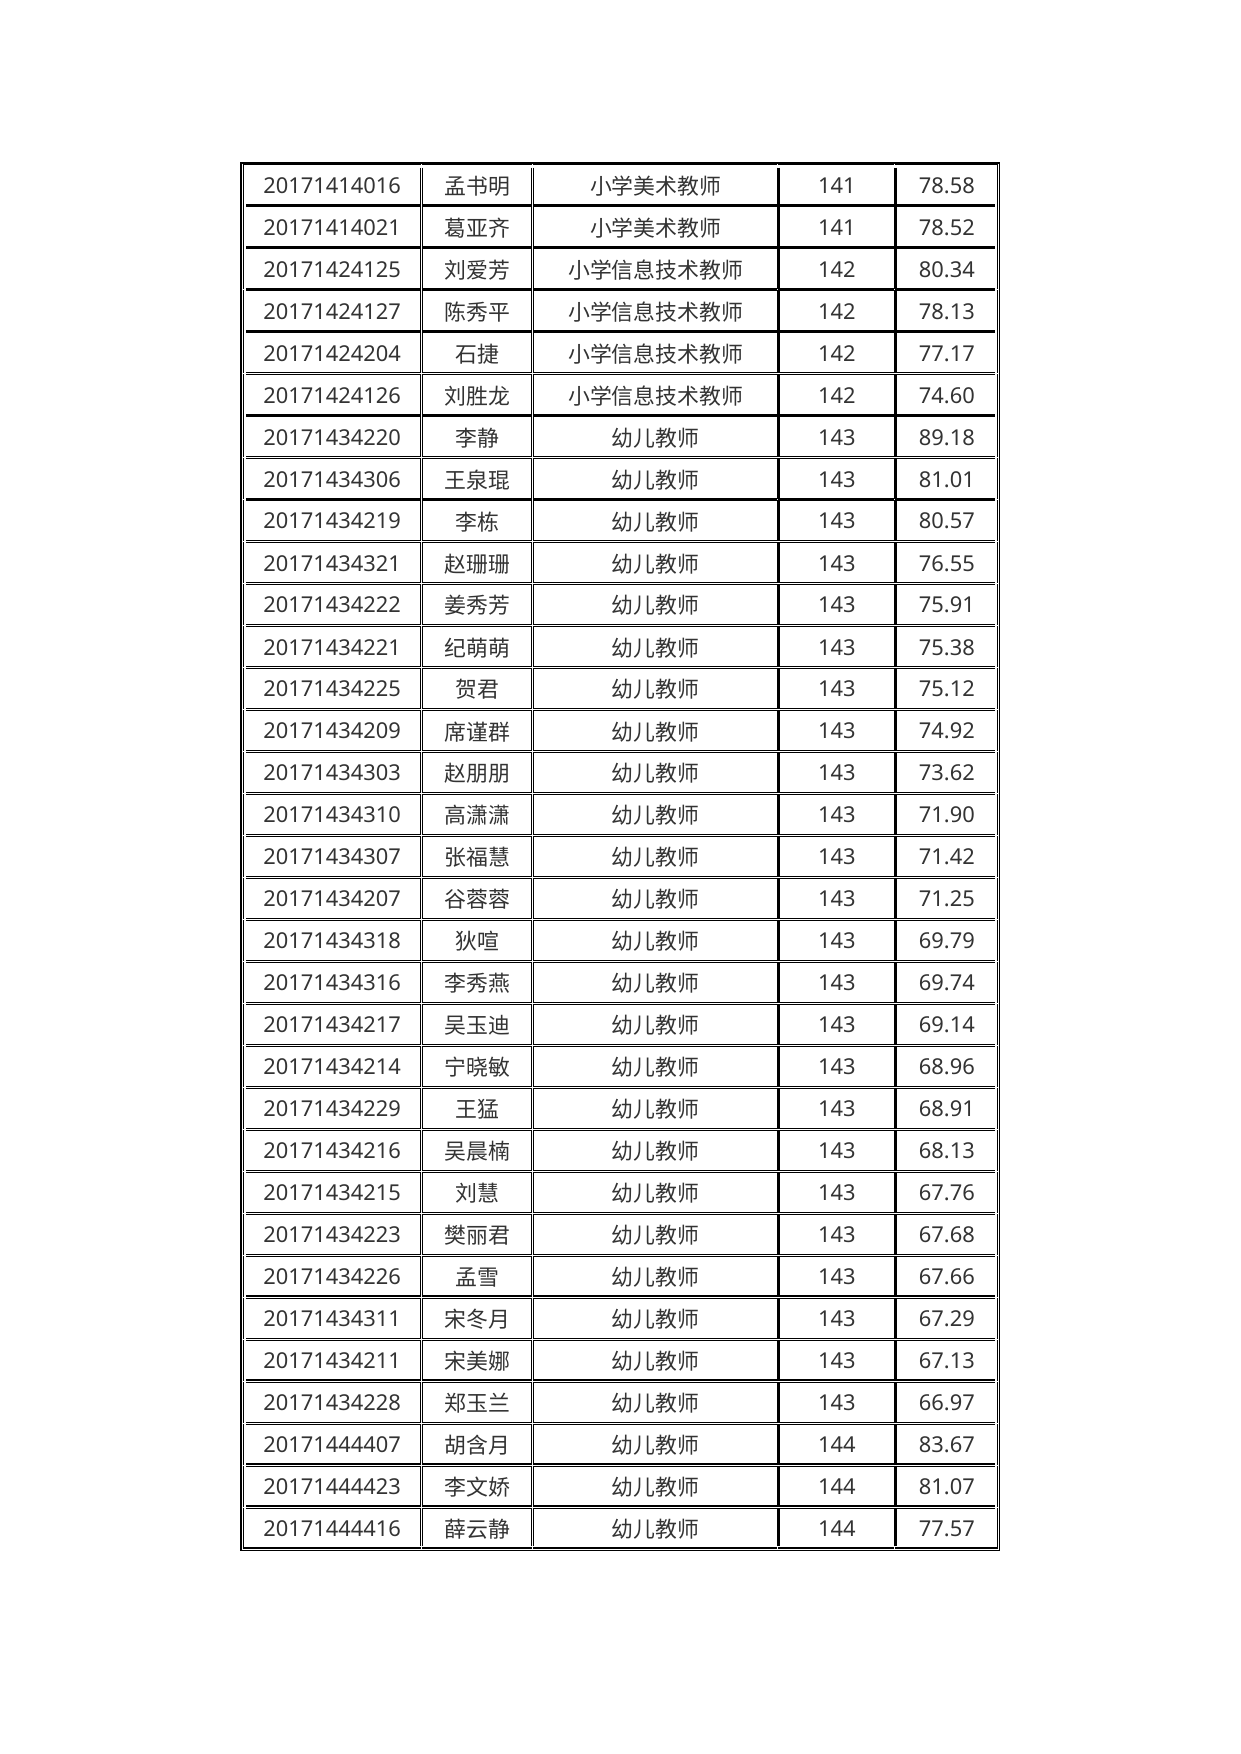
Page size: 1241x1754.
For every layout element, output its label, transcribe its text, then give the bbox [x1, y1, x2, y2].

table_cell 吴晨楠 [423, 1131, 531, 1169]
table_cell 赵珊珊 [423, 543, 531, 582]
table_cell 142 [780, 333, 894, 372]
table_cell 小学信息技术教师 [534, 291, 777, 330]
table_cell 143 [780, 711, 894, 750]
table_cell 宋冬月 [423, 1299, 531, 1337]
table_cell 幼儿教师 [534, 459, 777, 498]
table_cell 144 [778, 1509, 895, 1547]
table_cell 143 [780, 879, 894, 918]
table_cell 幼儿教师 [534, 837, 777, 876]
table_cell 143 [780, 627, 894, 666]
table_cell 幼儿教师 [534, 669, 777, 708]
table_cell 142 [780, 375, 894, 414]
table_cell 幼儿教师 [534, 879, 777, 918]
table_cell 20171434226 [244, 1254, 420, 1295]
table_cell 81.07 [897, 1463, 997, 1505]
table_cell 幼儿教师 [534, 1215, 777, 1253]
table_cell 20171424125 [244, 246, 420, 288]
table_cell 143 [780, 795, 894, 834]
table_cell 葛亚齐 [423, 207, 531, 246]
table_cell 幼儿教师 [534, 963, 777, 1002]
table_cell 幼儿教师 [534, 753, 777, 792]
table_cell 143 [780, 921, 894, 959]
table_cell 20171434303 [242, 750, 422, 792]
table_cell 67.68 [897, 1211, 997, 1253]
table_cell 20171444407 [244, 1421, 420, 1463]
table_cell 樊丽君 [423, 1215, 531, 1253]
table_cell 20171434207 [242, 876, 422, 918]
table_cell 20171434219 [242, 498, 420, 540]
table_cell 69.74 [897, 960, 997, 1002]
table_cell 143 [780, 1257, 894, 1295]
table_cell 20171434307 [242, 834, 422, 876]
table_cell 姜秀芳 [423, 585, 531, 624]
table_cell 小学美术教师 [534, 207, 777, 246]
table_cell 81.01 [895, 456, 998, 498]
table_cell 143 [780, 459, 894, 498]
table_cell 143 [780, 1341, 894, 1379]
table_cell 20171434214 [244, 1044, 420, 1086]
table_cell 20171434216 [244, 1128, 420, 1169]
table_cell 20171424127 [242, 288, 420, 330]
table_cell 20171434225 [242, 666, 422, 708]
table_cell 李栋 [423, 501, 531, 540]
table_cell 20171434306 [242, 456, 422, 498]
table_cell 20171434221 [242, 624, 422, 666]
table_cell 75.91 [895, 582, 998, 624]
table_cell 薛云静 [422, 1509, 533, 1547]
table_cell 68.96 [897, 1044, 997, 1086]
table_cell 67.66 [897, 1254, 997, 1295]
table_cell 83.67 [897, 1421, 997, 1463]
table_cell 143 [780, 501, 894, 540]
table_cell 143 [780, 1131, 894, 1169]
table_cell 小学信息技术教师 [534, 375, 777, 414]
table_cell 石捷 [423, 333, 531, 372]
table_cell 67.29 [897, 1295, 997, 1337]
table_cell 20171434215 [244, 1170, 420, 1211]
table_cell 68.91 [895, 1086, 998, 1127]
table_cell 幼儿教师 [534, 501, 777, 540]
table_cell 75.12 [895, 666, 998, 708]
table_cell 郑玉兰 [423, 1383, 531, 1421]
table_cell 141 [780, 207, 894, 246]
table_cell 贺君 [423, 669, 531, 708]
table_cell 胡含月 [423, 1425, 531, 1463]
table_cell 20171434223 [244, 1211, 420, 1253]
table_cell 89.18 [897, 414, 997, 456]
table_cell 74.92 [895, 708, 998, 750]
table_cell 张福慧 [423, 837, 531, 876]
table_cell 80.57 [897, 498, 998, 540]
table_cell 143 [780, 963, 894, 1002]
table_cell 幼儿教师 [534, 921, 777, 959]
table_cell 幼儿教师 [534, 1173, 777, 1211]
table_cell 幼儿教师 [534, 1005, 777, 1043]
table_cell 20171434310 [242, 792, 422, 834]
table_cell 143 [780, 417, 894, 456]
table_cell 20171444423 [244, 1463, 420, 1505]
table_cell 王泉琨 [423, 459, 531, 498]
table_cell 20171434220 [244, 414, 420, 456]
table_cell 李静 [423, 417, 531, 456]
table_cell 20171434318 [242, 918, 422, 959]
table_cell 74.60 [895, 372, 998, 414]
table_cell 20171434222 [242, 582, 422, 624]
table_cell 纪萌萌 [423, 627, 531, 666]
table_cell 高潇潇 [423, 795, 531, 834]
table_cell 20171434321 [242, 540, 422, 582]
table_cell 71.25 [895, 876, 998, 918]
table_cell 吴玉迪 [423, 1005, 531, 1043]
table_cell 69.79 [895, 918, 998, 959]
table_cell 77.17 [897, 330, 997, 372]
table_cell 141 [778, 164, 895, 204]
table_cell 67.76 [897, 1170, 997, 1211]
table_cell 20171434211 [244, 1338, 420, 1379]
table_cell 143 [780, 1299, 894, 1337]
table_cell 20171414016 [244, 165, 422, 204]
table_cell 143 [780, 1005, 894, 1043]
table_cell 20171414021 [244, 204, 420, 246]
table_cell 谷蓉蓉 [423, 879, 531, 918]
table_cell 20171444416 [244, 1505, 422, 1547]
table_cell 76.55 [895, 540, 998, 582]
table_cell 144 [780, 1425, 894, 1463]
table_cell 狄喧 [423, 921, 531, 959]
table_cell 席谨群 [423, 711, 531, 750]
table_cell 77.57 [895, 1505, 997, 1547]
table_cell 20171434229 [242, 1086, 422, 1127]
table_cell 宁晓敏 [423, 1047, 531, 1086]
table_cell 幼儿教师 [534, 795, 777, 834]
table_cell 20171424126 [242, 372, 422, 414]
table_cell 刘慧 [423, 1173, 531, 1211]
table_cell 143 [780, 1215, 894, 1253]
table_cell 142 [780, 291, 894, 330]
table_cell 143 [780, 669, 894, 708]
table_cell 71.90 [895, 792, 998, 834]
table_cell 66.97 [897, 1379, 997, 1421]
table_cell 68.13 [897, 1128, 997, 1169]
table_cell 幼儿教师 [534, 627, 777, 666]
table_cell 71.42 [895, 834, 998, 876]
table_cell 78.52 [897, 204, 997, 246]
table_cell 李文娇 [423, 1467, 531, 1505]
table_cell 20171424204 [244, 330, 420, 372]
table_cell 幼儿教师 [534, 417, 777, 456]
table_cell 80.34 [897, 246, 997, 288]
table_cell 69.14 [895, 1002, 998, 1043]
table_cell 幼儿教师 [534, 1341, 777, 1379]
table_cell 小学美术教师 [533, 164, 778, 204]
table_cell 孟雪 [423, 1257, 531, 1295]
table_cell 67.13 [897, 1338, 997, 1379]
table_cell 143 [780, 585, 894, 624]
table_cell 143 [780, 1047, 894, 1086]
table_cell 幼儿教师 [534, 585, 777, 624]
table_cell 幼儿教师 [534, 1299, 777, 1337]
table_cell 20171434217 [242, 1002, 422, 1043]
table_cell 143 [780, 1383, 894, 1421]
table_cell 143 [780, 1173, 894, 1211]
table_cell 幼儿教师 [534, 543, 777, 582]
table_cell 20171434228 [244, 1379, 420, 1421]
table_cell 20171434316 [244, 960, 420, 1002]
table_cell 幼儿教师 [534, 1383, 777, 1421]
table_cell 小学信息技术教师 [534, 249, 777, 288]
table_cell 幼儿教师 [534, 1047, 777, 1086]
table_cell 小学信息技术教师 [534, 333, 777, 372]
table_cell 143 [780, 1089, 894, 1127]
table_cell 75.38 [895, 624, 998, 666]
table_cell 幼儿教师 [534, 711, 777, 750]
table_cell 20171434209 [242, 708, 422, 750]
table_cell 陈秀平 [423, 291, 531, 330]
table_cell 幼儿教师 [534, 1089, 777, 1127]
table_cell 孟书明 [422, 165, 533, 204]
table_cell 144 [780, 1467, 894, 1505]
table_cell 73.62 [895, 750, 998, 792]
table_cell 幼儿教师 [534, 1467, 777, 1505]
table_cell 刘爱芳 [423, 249, 531, 288]
table_cell 78.58 [895, 165, 997, 204]
table_cell 赵朋朋 [423, 753, 531, 792]
table_cell 143 [780, 543, 894, 582]
table_cell 幼儿教师 [534, 1131, 777, 1169]
table_cell 20171434311 [244, 1295, 420, 1337]
table_cell 李秀燕 [423, 963, 531, 1002]
table_cell 143 [780, 753, 894, 792]
table_cell 王猛 [423, 1089, 531, 1127]
table_cell 78.13 [897, 288, 998, 330]
table_cell 幼儿教师 [534, 1257, 777, 1295]
table_cell 143 [780, 837, 894, 876]
table_cell 142 [780, 249, 894, 288]
table_cell 刘胜龙 [423, 375, 531, 414]
table_cell 宋美娜 [423, 1341, 531, 1379]
table_cell 幼儿教师 [534, 1425, 777, 1463]
table_cell 幼儿教师 [533, 1509, 778, 1547]
